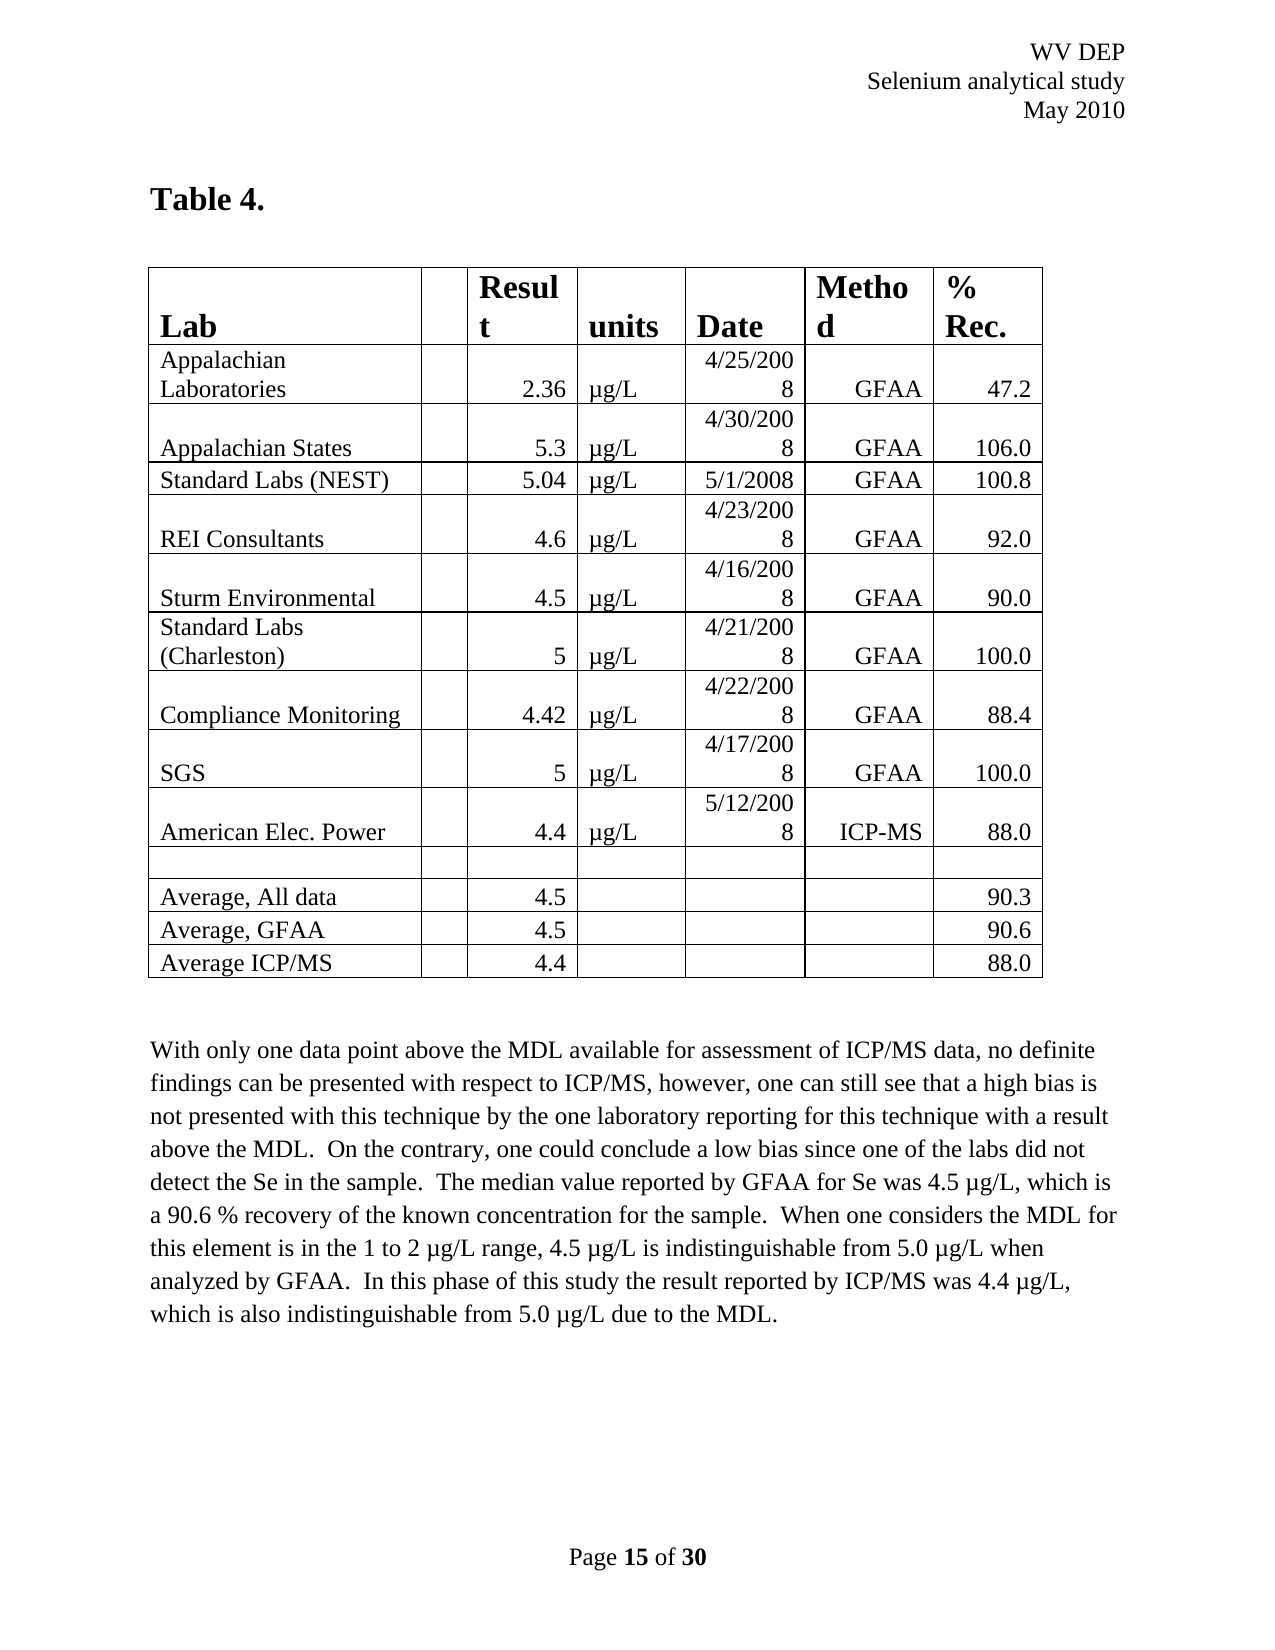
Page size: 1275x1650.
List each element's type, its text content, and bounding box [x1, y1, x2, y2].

table_cell Appalachian States [149, 404, 421, 461]
table_cell [422, 730, 467, 787]
table_cell [422, 912, 467, 944]
table_cell 90.3 [934, 879, 1042, 911]
table_cell [422, 554, 467, 611]
table_cell Sturm Environmental [149, 554, 421, 611]
table_header Method [806, 268, 933, 344]
table_header Date [686, 268, 804, 344]
text With only one data point above the MDL available for assessment of ICP/MS data, no definite findings can be presented with respect to ICP/MS, however, one can still see that a high bias is not presented with this technique by the one laboratory reporting for this technique with a result above the MDL. On the contrary, one could conclude a low bias since one of the labs did not detect the Se in the sample. The median value reported by GFAA for Se was 4.5 µg/L, which is a 90.6 % recovery of the known concentration for the sample. When one considers the MDL for this element is in the 1 to 2 µg/L range, 4.5 µg/L is indistinguishable from 5.0 µg/L when analyzed by GFAA. In this phase of this study the result reported by ICP/MS was 4.4 µg/L, which is also indistinguishable from 5.0 µg/L due to the MDL. [150, 1035, 1125, 1328]
table_cell µg/L [578, 788, 685, 846]
table_header Result [468, 268, 577, 344]
table_cell 4.5 [468, 554, 577, 611]
table_header [422, 268, 467, 344]
table_cell 4.5 [468, 912, 577, 944]
table_cell Average ICP/MS [149, 945, 421, 977]
table_cell 90.0 [934, 554, 1042, 611]
table_cell GFAA [806, 345, 933, 403]
table_cell µg/L [578, 345, 685, 403]
table_cell 4.5 [468, 879, 577, 911]
table_cell 88.4 [934, 671, 1042, 728]
table_cell 4.4 [468, 945, 577, 977]
table_cell [422, 788, 467, 846]
table_cell Appalachian Laboratories [149, 345, 421, 403]
table_cell 47.2 [934, 345, 1042, 403]
table_header units [578, 268, 685, 344]
table_cell [686, 847, 804, 878]
table_cell [934, 847, 1042, 878]
table_cell µg/L [578, 554, 685, 611]
table_cell [422, 345, 467, 403]
table_cell GFAA [806, 671, 933, 728]
table_cell [422, 847, 467, 878]
table_cell [686, 945, 804, 977]
table_header % Rec. [934, 268, 1042, 344]
table_cell 106.0 [934, 404, 1042, 461]
table_cell 4/17/2008 [686, 730, 804, 787]
table_cell 5 [468, 613, 577, 670]
table_cell 100.0 [934, 730, 1042, 787]
table_cell 5/12/2008 [686, 788, 804, 846]
table_cell GFAA [806, 554, 933, 611]
table_cell 5.04 [468, 463, 577, 494]
table_cell 88.0 [934, 945, 1042, 977]
table_cell Standard Labs (Charleston) [149, 613, 421, 670]
table_cell 4/22/2008 [686, 671, 804, 728]
table_cell REI Consultants [149, 495, 421, 553]
table_cell GFAA [806, 613, 933, 670]
table_cell 4/23/2008 [686, 495, 804, 553]
table_cell µg/L [578, 404, 685, 461]
table_cell [806, 912, 933, 944]
table_cell [686, 912, 804, 944]
table_cell [422, 671, 467, 728]
table_cell 5.3 [468, 404, 577, 461]
table_cell [686, 879, 804, 911]
table_cell 4/30/2008 [686, 404, 804, 461]
table_cell 90.6 [934, 912, 1042, 944]
table_cell [422, 613, 467, 670]
table_cell 92.0 [934, 495, 1042, 553]
table_cell GFAA [806, 463, 933, 494]
table_cell 4.4 [468, 788, 577, 846]
table_cell [806, 945, 933, 977]
table_cell Standard Labs (NEST) [149, 463, 421, 494]
table_cell 5 [468, 730, 577, 787]
table_cell 100.0 [934, 613, 1042, 670]
text Table 4. [150, 179, 1125, 217]
table_header Lab [149, 268, 421, 344]
table_cell [422, 879, 467, 911]
table_cell [578, 945, 685, 977]
table_cell [578, 847, 685, 878]
table_cell [578, 879, 685, 911]
table_cell 4/21/2008 [686, 613, 804, 670]
table_cell [422, 404, 467, 461]
table_cell [468, 847, 577, 878]
table_cell 4/16/2008 [686, 554, 804, 611]
table_cell µg/L [578, 495, 685, 553]
table_cell Average, GFAA [149, 912, 421, 944]
table_cell 88.0 [934, 788, 1042, 846]
table_cell GFAA [806, 495, 933, 553]
table_cell GFAA [806, 404, 933, 461]
table_cell [806, 847, 933, 878]
table_cell GFAA [806, 730, 933, 787]
table_cell [422, 945, 467, 977]
table_cell ICP-MS [806, 788, 933, 846]
table_cell µg/L [578, 730, 685, 787]
table_cell 5/1/2008 [686, 463, 804, 494]
table_cell µg/L [578, 463, 685, 494]
table_cell [149, 847, 421, 878]
table_cell 4/25/2008 [686, 345, 804, 403]
table_cell SGS [149, 730, 421, 787]
table_cell Compliance Monitoring [149, 671, 421, 728]
table_cell 100.8 [934, 463, 1042, 494]
table_cell 2.36 [468, 345, 577, 403]
table_cell [422, 463, 467, 494]
table_cell µg/L [578, 671, 685, 728]
table_cell [578, 912, 685, 944]
table_cell 4.42 [468, 671, 577, 728]
table_cell American Elec. Power [149, 788, 421, 846]
table_cell µg/L [578, 613, 685, 670]
table_cell 4.6 [468, 495, 577, 553]
table_cell [422, 495, 467, 553]
table_cell [806, 879, 933, 911]
table_cell Average, All data [149, 879, 421, 911]
